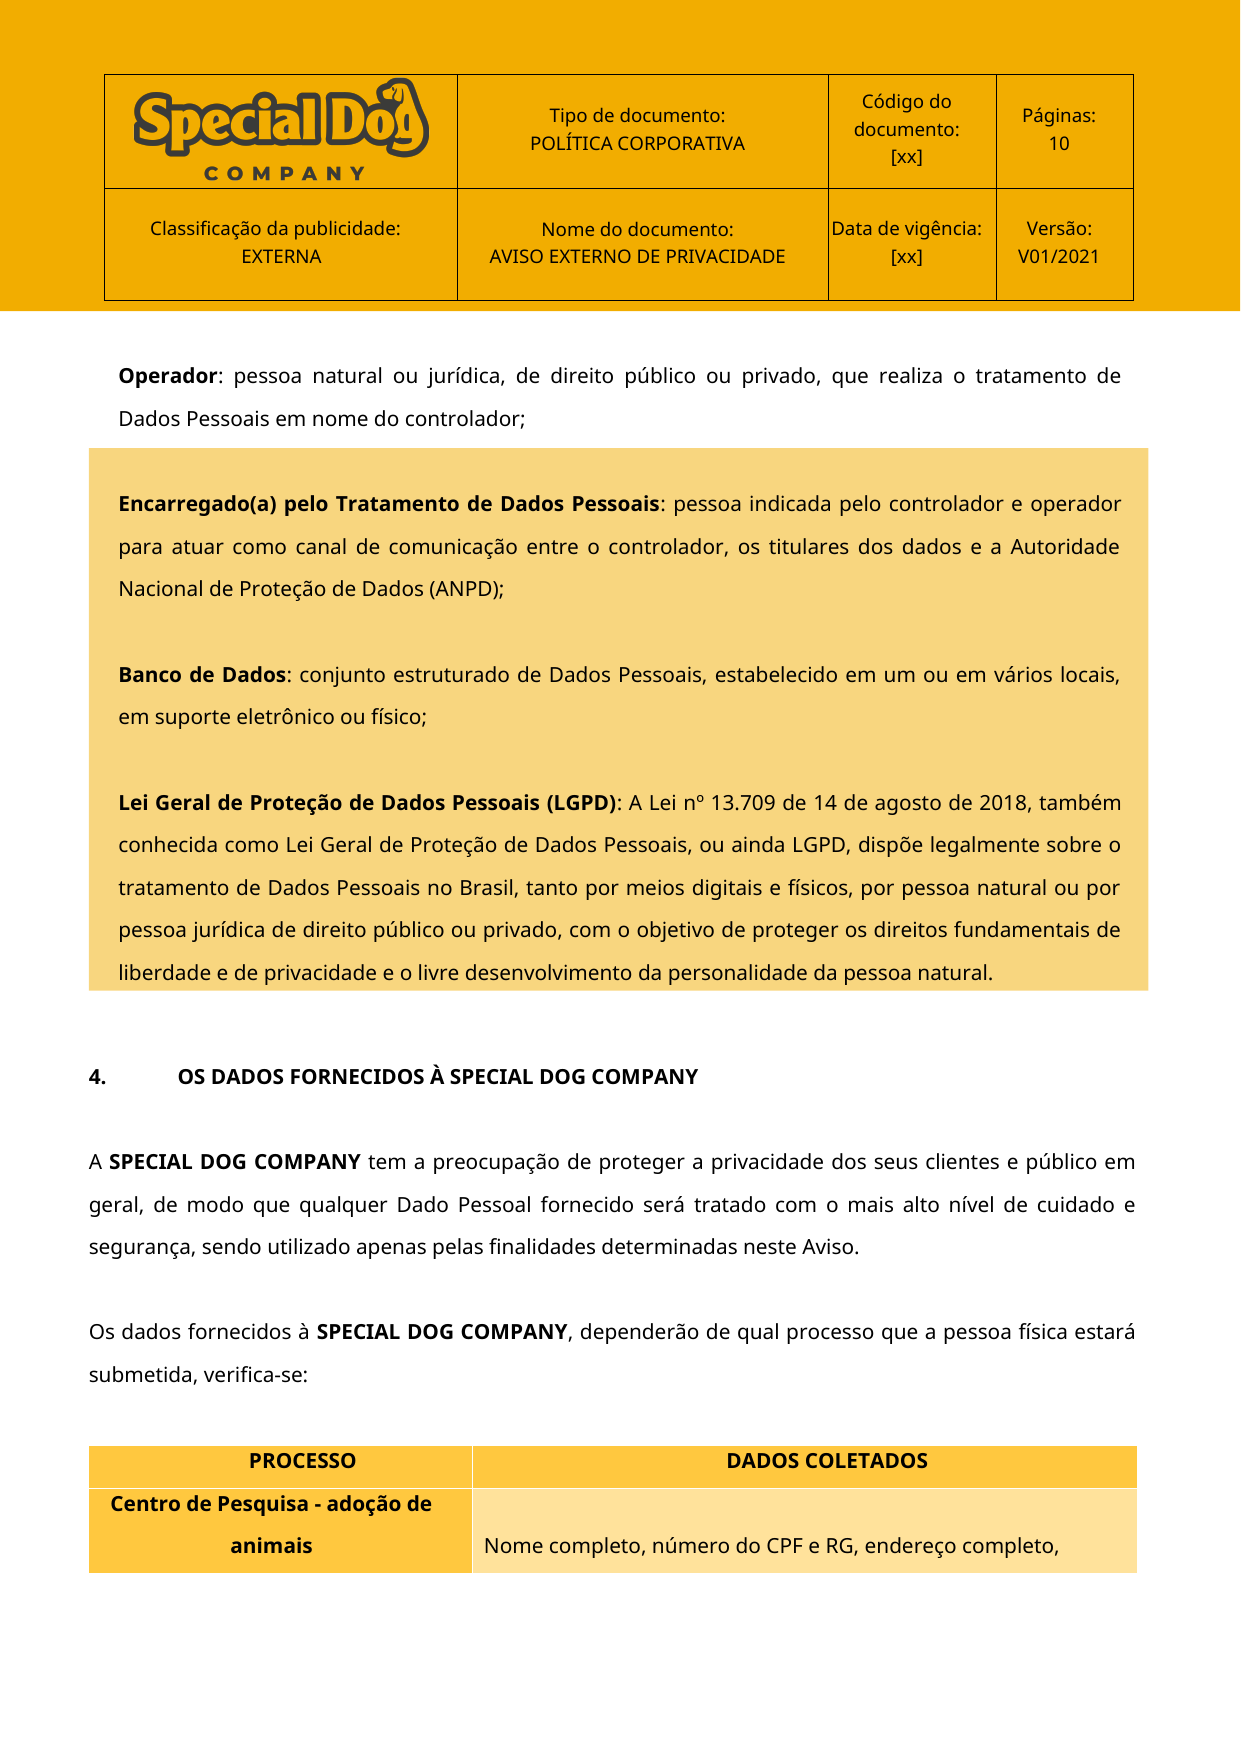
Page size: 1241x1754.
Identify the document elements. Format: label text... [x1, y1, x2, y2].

text Banco de Dados: conjunto estruturado de Dados Pessoais, estabelecido em um ou em vários locais, em suporte eletrônico ou físico; [118, 660, 1122, 731]
text A SPECIAL DOG COMPANY tem a preocupação de proteger a privacidade dos seus clientes e público em geral, de modo que qualquer Dado Pessoal fornecido será tratado com o mais alto nível de cuidado e segurança, sendo utilizado apenas pelas finalidades determinadas neste Aviso. [88, 1147, 1137, 1261]
text Os dados fornecidos à SPECIAL DOG COMPANY, dependerão de qual processo que a pessoa física estará submetida, verifica-se: [88, 1317, 1137, 1388]
text Encarregado(a) pelo Tratamento de Dados Pessoais: pessoa indicada pelo controlador e operador para atuar como canal de comunicação entre o controlador, os titulares dos dados e a Autoridade Nacional de Proteção de Dados (ANPD); [118, 489, 1122, 603]
list OS DADOS FORNECIDOS À SPECIAL DOG COMPANY [88, 1062, 1152, 1090]
text Lei Geral de Proteção de Dados Pessoais (LGPD): A Lei nº 13.709 de 14 de agosto de 2018, também conhecida como Lei Geral de Proteção de Dados Pessoais, ou ainda LGPD, dispõe legalmente sobre o tratamento de Dados Pessoais no Brasil, tanto por meios digitais e físicos, por pessoa natural ou por pessoa jurídica de direito público ou privado, com o objetivo de proteger os direitos fundamentais de liberdade e de privacidade e o livre desenvolvimento da personalidade da pessoa natural. [118, 788, 1122, 986]
table_header DADOS COLETADOS [473, 1446, 1137, 1488]
table_cell Centro de Pesquisa - adoção de animais [89, 1489, 472, 1573]
text Operador: pessoa natural ou jurídica, de direito público ou privado, que realiza o tratamento de Dados Pessoais em nome do controlador; [118, 362, 1122, 433]
picture [132, 74, 431, 184]
table_header PROCESSO [89, 1446, 472, 1488]
